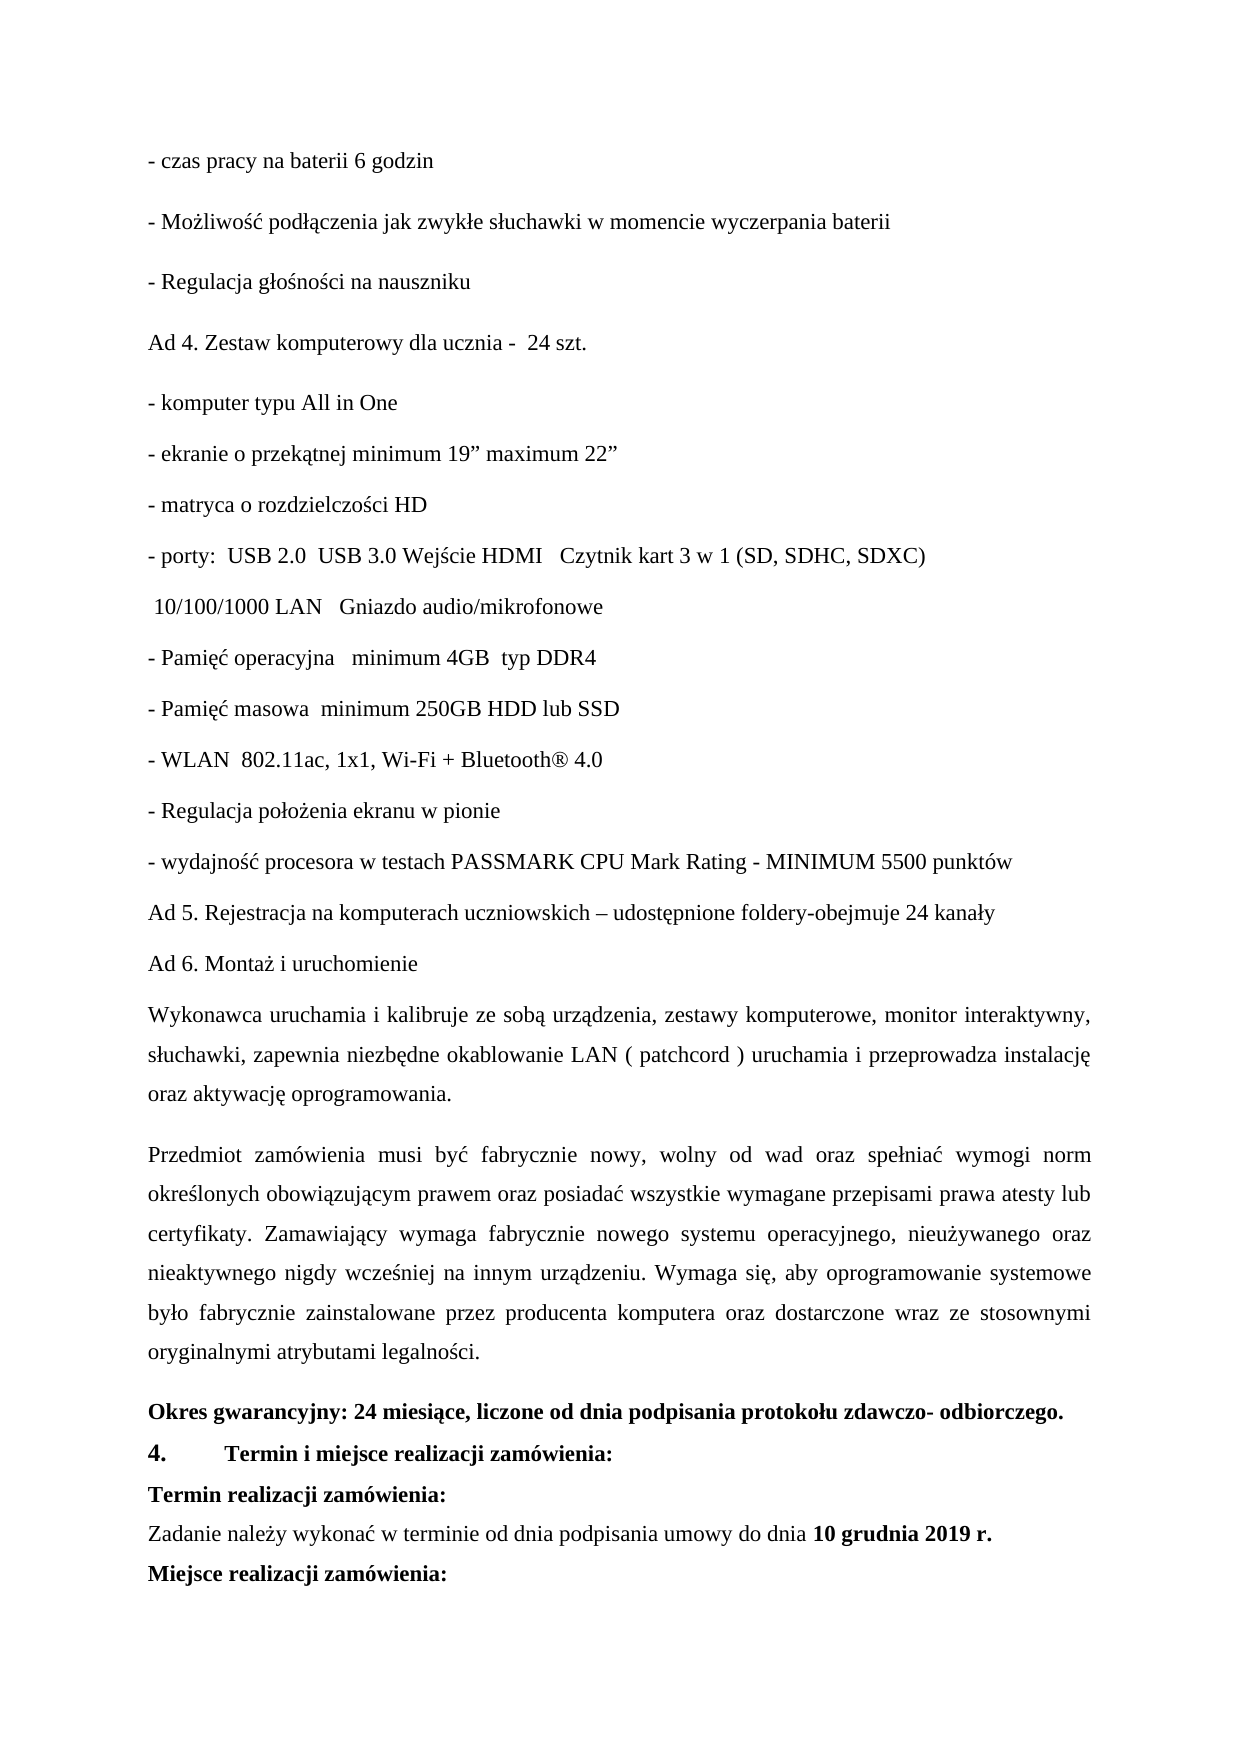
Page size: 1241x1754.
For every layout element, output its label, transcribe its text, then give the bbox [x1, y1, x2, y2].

text - Możliwość podłączenia jak zwykłe słuchawki w momencie wyczerpania baterii [148, 208, 1093, 234]
text - porty: USB 2.0 USB 3.0 Wejście HDMI Czytnik kart 3 w 1 (SD, SDHC, SDXC) [148, 542, 1093, 568]
text - czas pracy na baterii 6 godzin [148, 148, 1093, 174]
text - WLAN 802.11ac, 1x1, Wi-Fi + Bluetooth® 4.0 [148, 746, 1093, 772]
text Okres gwarancyjny: 24 miesiące, liczone od dnia podpisania protokołu zdawczo- odbiorczego. [148, 1398, 1093, 1425]
text - wydajność procesora w testach PASSMARK CPU Mark Rating - MINIMUM 5500 punktów [148, 848, 1093, 874]
list Termin i miejsce realizacji zamówienia: [148, 1438, 655, 1467]
text - matryca o rozdzielczości HD [148, 491, 1093, 517]
text 10/100/1000 LAN Gniazdo audio/mikrofonowe [148, 593, 1093, 619]
text - ekranie o przekątnej minimum 19” maximum 22” [148, 440, 1093, 466]
text Ad 5. Rejestracja na komputerach uczniowskich – udostępnione foldery-obejmuje 24 kanały [148, 899, 1093, 926]
text Wykonawca uruchamia i kalibruje ze sobą urządzenia, zestawy komputerowe, monitor interaktywny, słuchawki, zapewnia niezbędne okablowanie LAN ( patchcord ) uruchamia i przeprowadza instalację oraz aktywację oprogramowania. [148, 1001, 1093, 1107]
text - Pamięć masowa minimum 250GB HDD lub SSD [148, 695, 1093, 721]
text Termin realizacji zamówienia: [148, 1481, 655, 1507]
text Ad 4. Zestaw komputerowy dla ucznia - 24 szt. [148, 328, 1093, 355]
text Zadanie należy wykonać w terminie od dnia podpisania umowy do dnia 10 grudnia 2019 r. [148, 1520, 1093, 1547]
text - Pamięć operacyjna minimum 4GB typ DDR4 [148, 644, 1093, 670]
text - Regulacja głośności na nauszniku [148, 268, 1093, 294]
text - komputer typu All in One [148, 389, 1093, 415]
text Miejsce realizacji zamówienia: [148, 1560, 1093, 1586]
text Przedmiot zamówienia musi być fabrycznie nowy, wolny od wad oraz spełniać wymogi norm określonych obowiązującym prawem oraz posiadać wszystkie wymagane przepisami prawa atesty lub certyfikaty. Zamawiający wymaga fabrycznie nowego systemu operacyjnego, nieużywanego oraz nieaktywnego nigdy wcześniej na innym urządzeniu. Wymaga się, aby oprogramowanie systemowe było fabrycznie zainstalowane przez producenta komputera oraz dostarczone wraz ze stosownymi oryginalnymi atrybutami legalności. [148, 1141, 1093, 1364]
text Ad 6. Montaż i uruchomienie [148, 950, 1093, 977]
text - Regulacja położenia ekranu w pionie [148, 797, 1093, 823]
